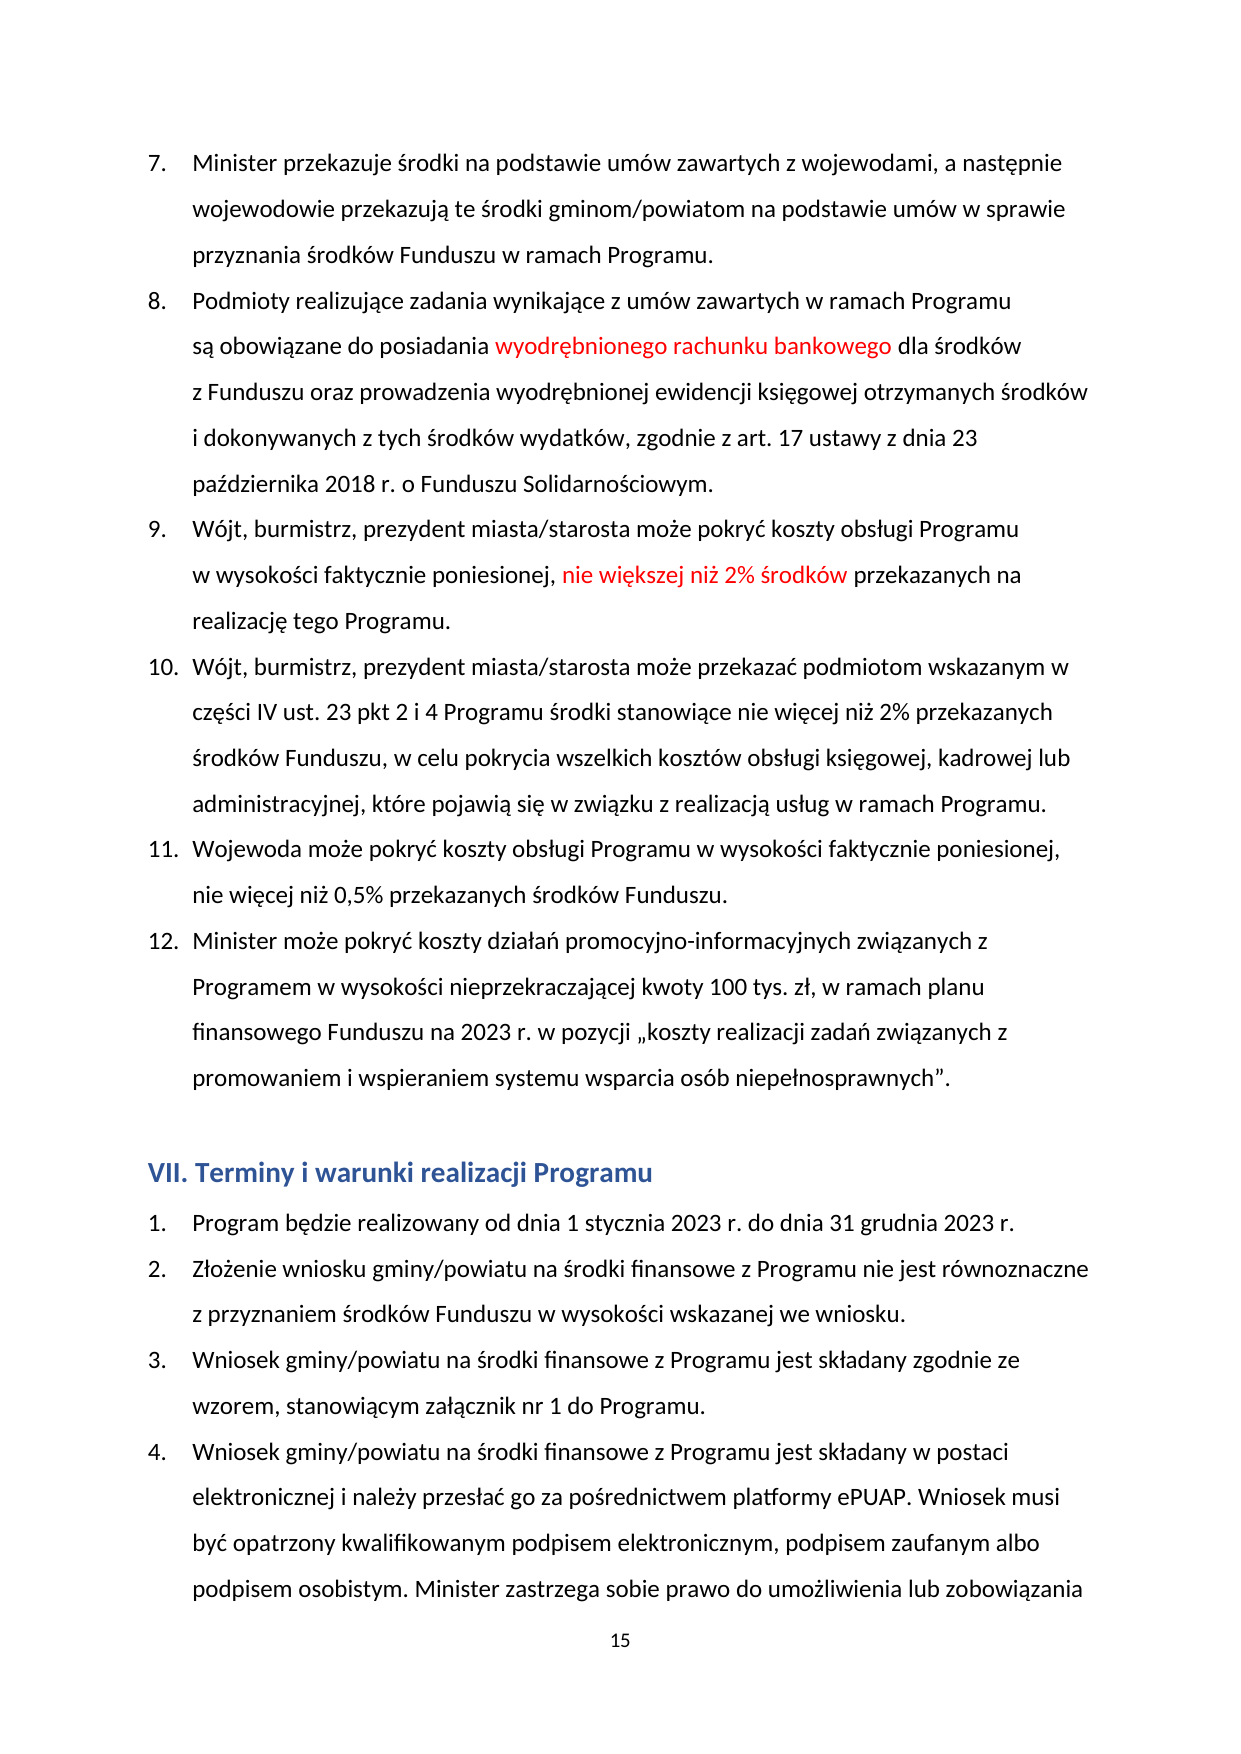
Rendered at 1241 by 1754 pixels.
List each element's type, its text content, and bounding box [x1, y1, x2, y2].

subtitle VII. Terminy i warunki realizacji Programu [148, 1154, 1093, 1189]
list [148, 1436, 1093, 1603]
list Wójt, burmistrz, prezydent miasta/starosta może przekazać podmiotom wskazanym w części IV ust. 23 pkt 2 i 4 Programu środki stanowiące nie więcej niż 2% przekazanych środków Funduszu, w celu pokrycia wszelkich kosztów obsługi księgowej, kadrowej lub administracyjnej, które pojawią się w związku z realizacją usług w ramach Programu. [148, 651, 1093, 818]
list Wójt, burmistrz, prezydent miasta/starosta może pokryć koszty obsługi Programu w wysokości faktycznie poniesionej, nie większej niż 2% środków przekazanych na realizację tego Programu. [148, 513, 1093, 635]
list Program będzie realizowany od dnia 1 stycznia 2023 r. do dnia 31 grudnia 2023 r. [148, 1207, 1093, 1238]
list Wniosek gminy/powiatu na środki finansowe z Programu jest składany zgodnie ze wzorem, stanowiącym załącznik nr 1 do Programu. [148, 1344, 1093, 1421]
list Minister przekazuje środki na podstawie umów zawartych z wojewodami, a następnie wojewodowie przekazują te środki gminom/powiatom na podstawie umów w sprawie przyznania środków Funduszu w ramach Programu. [148, 148, 1093, 269]
list Podmioty realizujące zadania wynikające z umów zawartych w ramach Programu są obowiązane do posiadania wyodrębnionego rachunku bankowego dla środków z Funduszu oraz prowadzenia wyodrębnionej ewidencji księgowej otrzymanych środków i dokonywanych z tych środków wydatków, zgodnie z art. 17 ustawy z dnia 23 października 2018 r. o Funduszu Solidarnościowym. [148, 285, 1093, 498]
list Złożenie wniosku gminy/powiatu na środki finansowe z Programu nie jest równoznaczne z przyznaniem środków Funduszu w wysokości wskazanej we wniosku. [148, 1253, 1093, 1329]
list Wojewoda może pokryć koszty obsługi Programu w wysokości faktycznie poniesionej, nie więcej niż 0,5% przekazanych środków Funduszu. [148, 833, 1093, 910]
list Minister może pokryć koszty działań promocyjno-informacyjnych związanych z Programem w wysokości nieprzekraczającej kwoty 100 tys. zł, w ramach planu finansowego Funduszu na 2023 r. w pozycji „koszty realizacji zadań związanych z promowaniem i wspieraniem systemu wsparcia osób niepełnosprawnych”. [148, 925, 1093, 1093]
